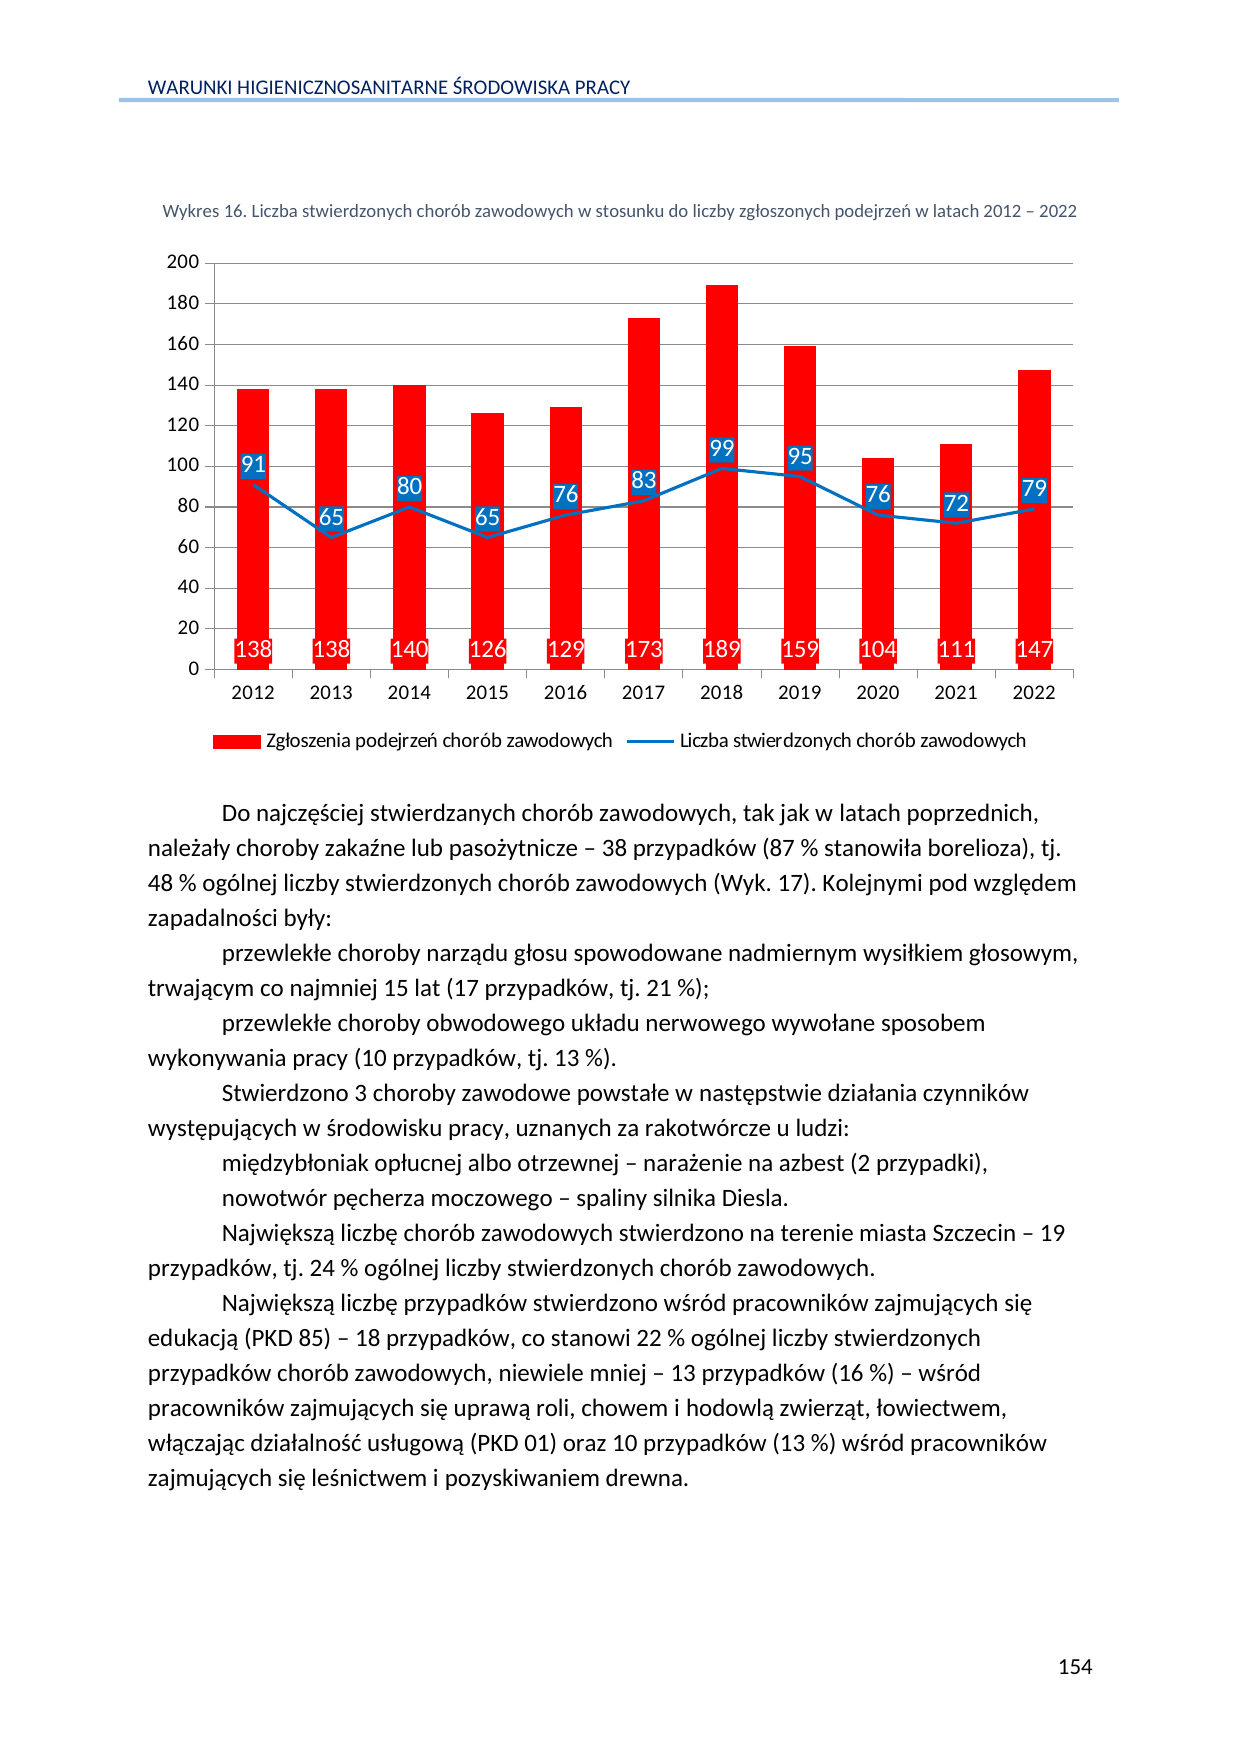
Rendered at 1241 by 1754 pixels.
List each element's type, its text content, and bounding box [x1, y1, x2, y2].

text Wykres 16. Liczba stwierdzonych chorób zawodowych w stosunku do liczby zgłoszonych podejrzeń w latach 2012 – 2022 [148, 199, 1092, 222]
text Największą liczbę chorób zawodowych stwierdzono na terenie miasta Szczecin – 19 przypadków, tj. 24 % ogólnej liczby stwierdzonych chorób zawodowych. [148, 1218, 1092, 1283]
text Stwierdzono 3 choroby zawodowe powstałe w następstwie działania czynników występujących w środowisku pracy, uznanych za rakotwórcze u ludzi: [148, 1078, 1092, 1143]
text Do najczęściej stwierdzanych chorób zawodowych, tak jak w latach poprzednich, należały choroby zakaźne lub pasożytnicze – 38 przypadków (87 % stanowiła borelioza), tj. 48 % ogólnej liczby stwierdzonych chorób zawodowych (Wyk. 17). Kolejnymi pod względem zapadalności były: [148, 798, 1092, 933]
text międzybłoniak opłucnej albo otrzewnej – narażenie na azbest (2 przypadki), [148, 1148, 1092, 1178]
text przewlekłe choroby narządu głosu spowodowane nadmiernym wysiłkiem głosowym, trwającym co najmniej 15 lat (17 przypadków, tj. 21 %); [148, 938, 1092, 1003]
text przewlekłe choroby obwodowego układu nerwowego wywołane sposobem wykonywania pracy (10 przypadków, tj. 13 %). [148, 1008, 1092, 1073]
text Największą liczbę przypadków stwierdzono wśród pracowników zajmujących się edukacją (PKD 85) – 18 przypadków, co stanowi 22 % ogólnej liczby stwierdzonych przypadków chorób zawodowych, niewiele mniej – 13 przypadków (16 %) – wśród pracowników zajmujących się uprawą roli, chowem i hodowlą zwierząt, łowiectwem, włączając działalność usługową (PKD 01) oraz 10 przypadków (13 %) wśród pracowników zajmujących się leśnictwem i pozyskiwaniem drewna. [148, 1288, 1092, 1493]
text nowotwór pęcherza moczowego – spaliny silnika Diesla. [148, 1183, 1092, 1213]
